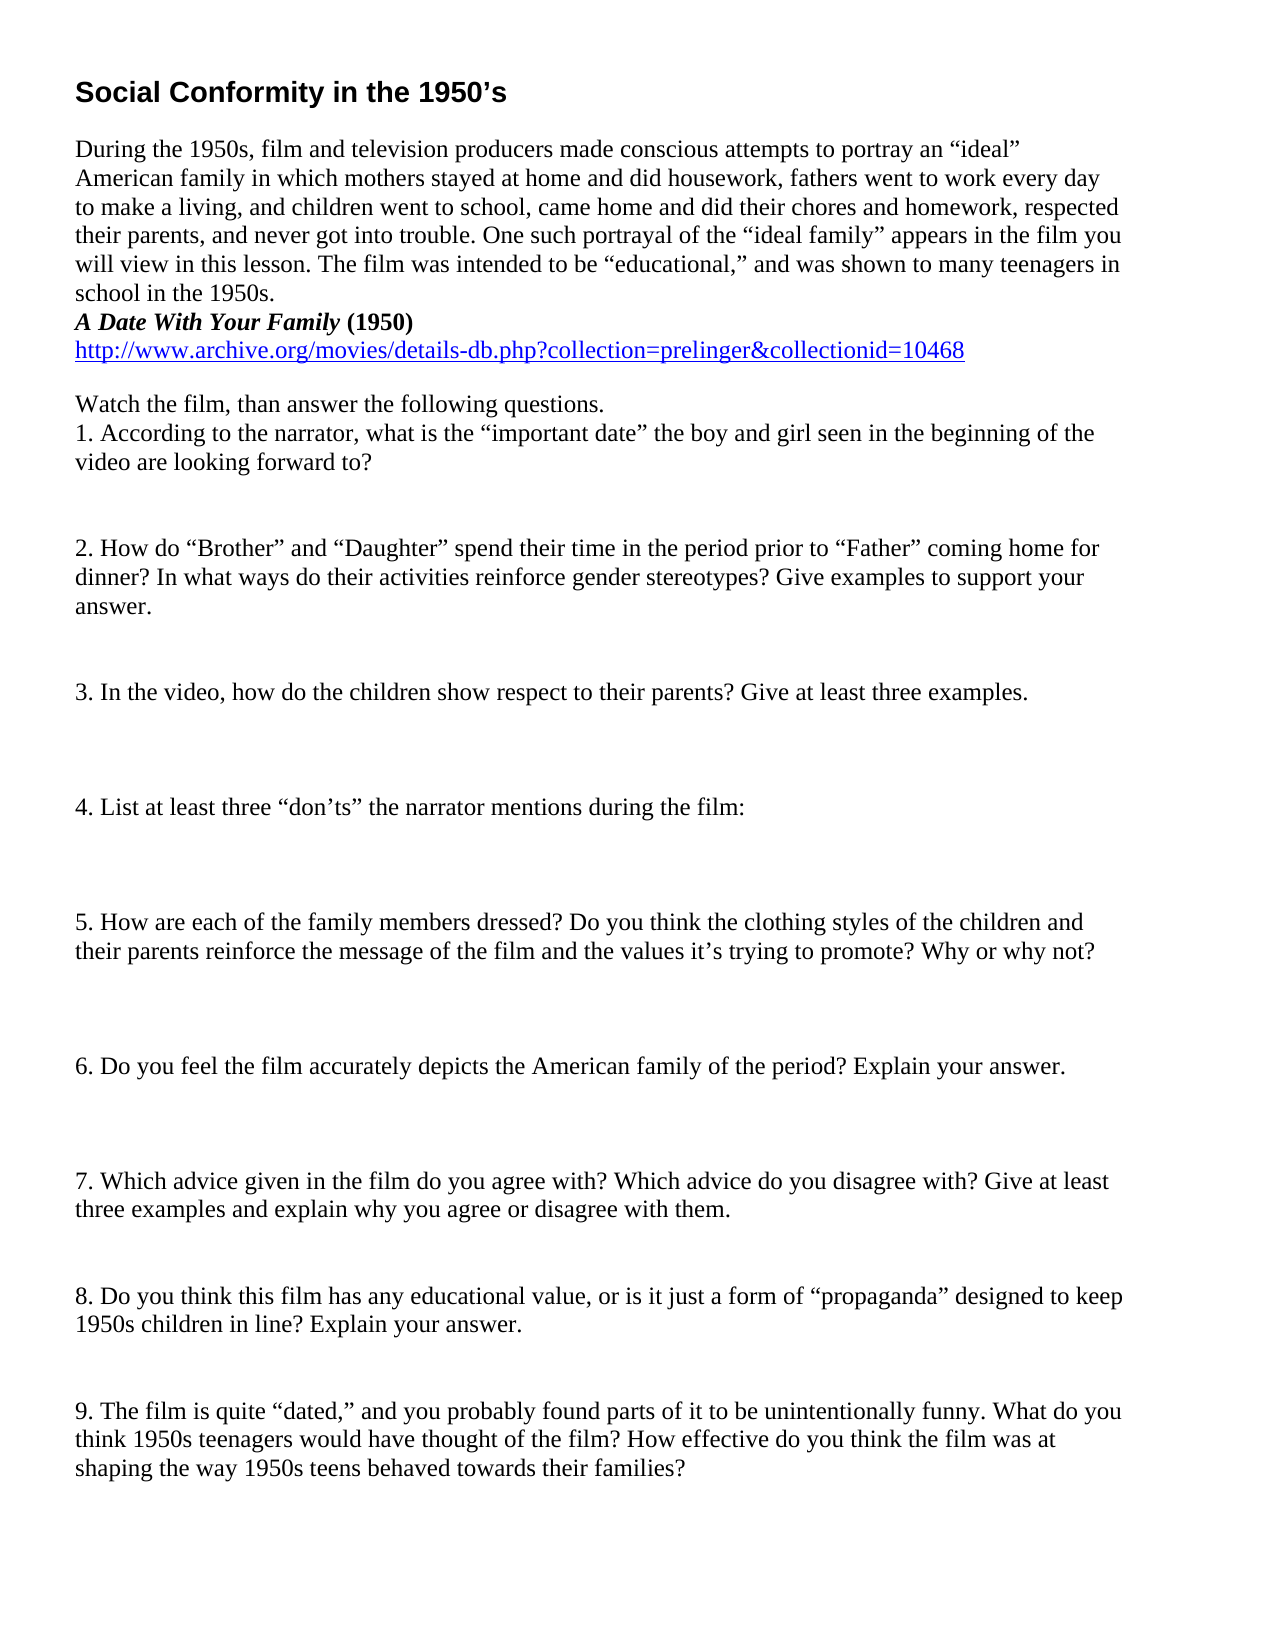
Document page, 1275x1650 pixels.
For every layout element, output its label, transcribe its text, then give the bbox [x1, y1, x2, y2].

text Watch the film, than answer the following questions. [75, 389, 1125, 418]
text 2. How do “Brother” and “Daughter” spend their time in the period prior to “Father” coming home for dinner? In what ways do their activities reinforce gender stereotypes? Give examples to support your answer. [75, 533, 1125, 619]
text 1. According to the narrator, what is the “important date” the boy and girl seen in the beginning of the video are looking forward to? [75, 418, 1125, 476]
text During the 1950s, film and television producers made conscious attempts to portray an “ideal” American family in which mothers stayed at home and did housework, fathers went to work every day to make a living, and children went to school, came home and did their chores and homework, respected their parents, and never got into trouble. One such portrayal of the “ideal family” appears in the film you will view in this lesson. The film was intended to be “educational,” and was shown to many teenagers in school in the 1950s. [75, 134, 1125, 307]
text 9. The film is quite “dated,” and you probably found parts of it to be unintentionally funny. What do you think 1950s teenagers would have thought of the film? How effective do you think the film was at shaping the way 1950s teens behaved towards their families? [75, 1396, 1125, 1482]
text 4. List at least three “don’ts” the narrator mentions during the film: [75, 792, 1125, 821]
text http://www.archive.org/movies/details-db.php?collection=prelinger&collectionid=10468 [75, 336, 1125, 364]
text 7. Which advice given in the film do you agree with? Which advice do you disagree with? Give at least three examples and explain why you agree or disagree with them. [75, 1166, 1125, 1223]
text Social Conformity in the 1950’s [75, 75, 1125, 108]
text 6. Do you feel the film accurately depicts the American family of the period? Explain your answer. [75, 1051, 1125, 1079]
text 3. In the video, how do the children show respect to their parents? Give at least three examples. [75, 677, 1125, 706]
text 8. Do you think this film has any educational value, or is it just a form of “propaganda” designed to keep 1950s children in line? Explain your answer. [75, 1281, 1125, 1338]
text A Date With Your Family (1950) [75, 307, 1125, 336]
text 5. How are each of the family members dressed? Do you think the clothing styles of the children and their parents reinforce the message of the film and the values it’s trying to promote? Why or why not? [75, 907, 1125, 964]
